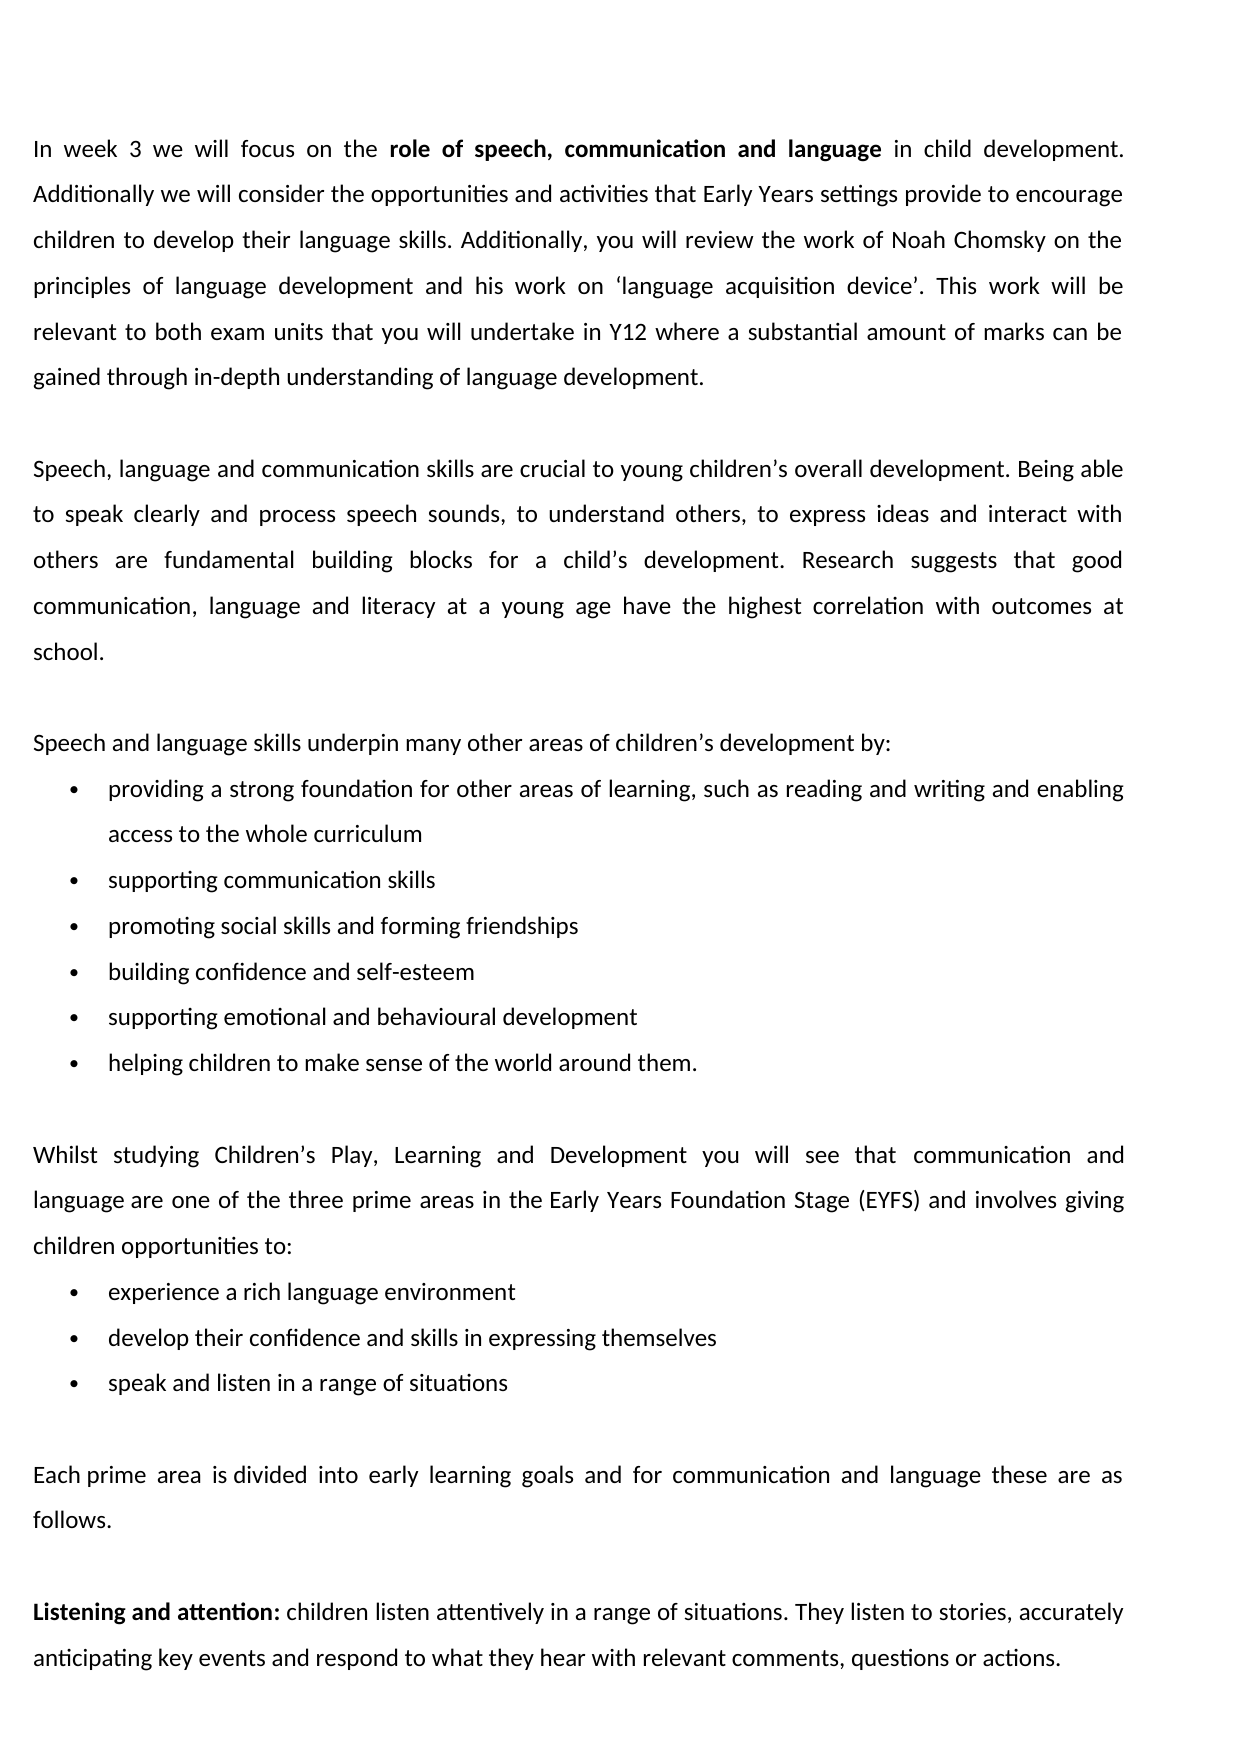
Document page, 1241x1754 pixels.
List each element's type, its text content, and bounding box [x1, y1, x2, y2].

list supporting emotional and behavioural development [70, 1002, 1125, 1032]
list speak and listen in a range of situations [70, 1367, 1125, 1398]
list promoting social skills and forming friendships [70, 910, 1125, 941]
text Speech, language and communication skills are crucial to young children’s overall development. Being able to speak clearly and process speech sounds, to understand others, to express ideas and interact with others are fundamental building blocks for a child’s development. Research suggests that good communication, language and literacy at a young age have the highest correlation with outcomes at school. [33, 453, 1125, 666]
list develop their confidence and skills in expressing themselves [70, 1322, 1125, 1352]
list providing a strong foundation for other areas of learning, such as reading and writing and enabling access to the whole curriculum [70, 773, 1125, 849]
text Whilst studying Children’s Play, Learning and Development you will see that communication and language are one of the three prime areas in the Early Years Foundation Stage (EYFS) and involves giving children opportunities to: [33, 1139, 1125, 1261]
text In week 3 we will focus on the role of speech, communication and language in child development. Additionally we will consider the opportunities and activities that Early Years settings provide to encourage children to develop their language skills. Additionally, you will review the work of Noah Chomsky on the principles of language development and his work on ‘language acquisition device’. This work will be relevant to both exam units that you will undertake in Y12 where a substantial amount of marks can be gained through in-depth understanding of language development. [33, 133, 1125, 392]
list building confidence and self-esteem [70, 956, 1125, 986]
list helping children to make sense of the world around them. [70, 1047, 1125, 1078]
list experience a rich language environment [70, 1276, 1125, 1306]
text Listening and attention: children listen attentively in a range of situations. They listen to stories, accurately anticipating key events and respond to what they hear with relevant comments, questions or actions. [33, 1596, 1125, 1672]
text Speech and language skills underpin many other areas of children’s development by: [33, 727, 1125, 758]
list supporting communication skills [70, 864, 1125, 895]
text Each prime area is divided into early learning goals and for communication and language these are as follows. [33, 1459, 1125, 1535]
